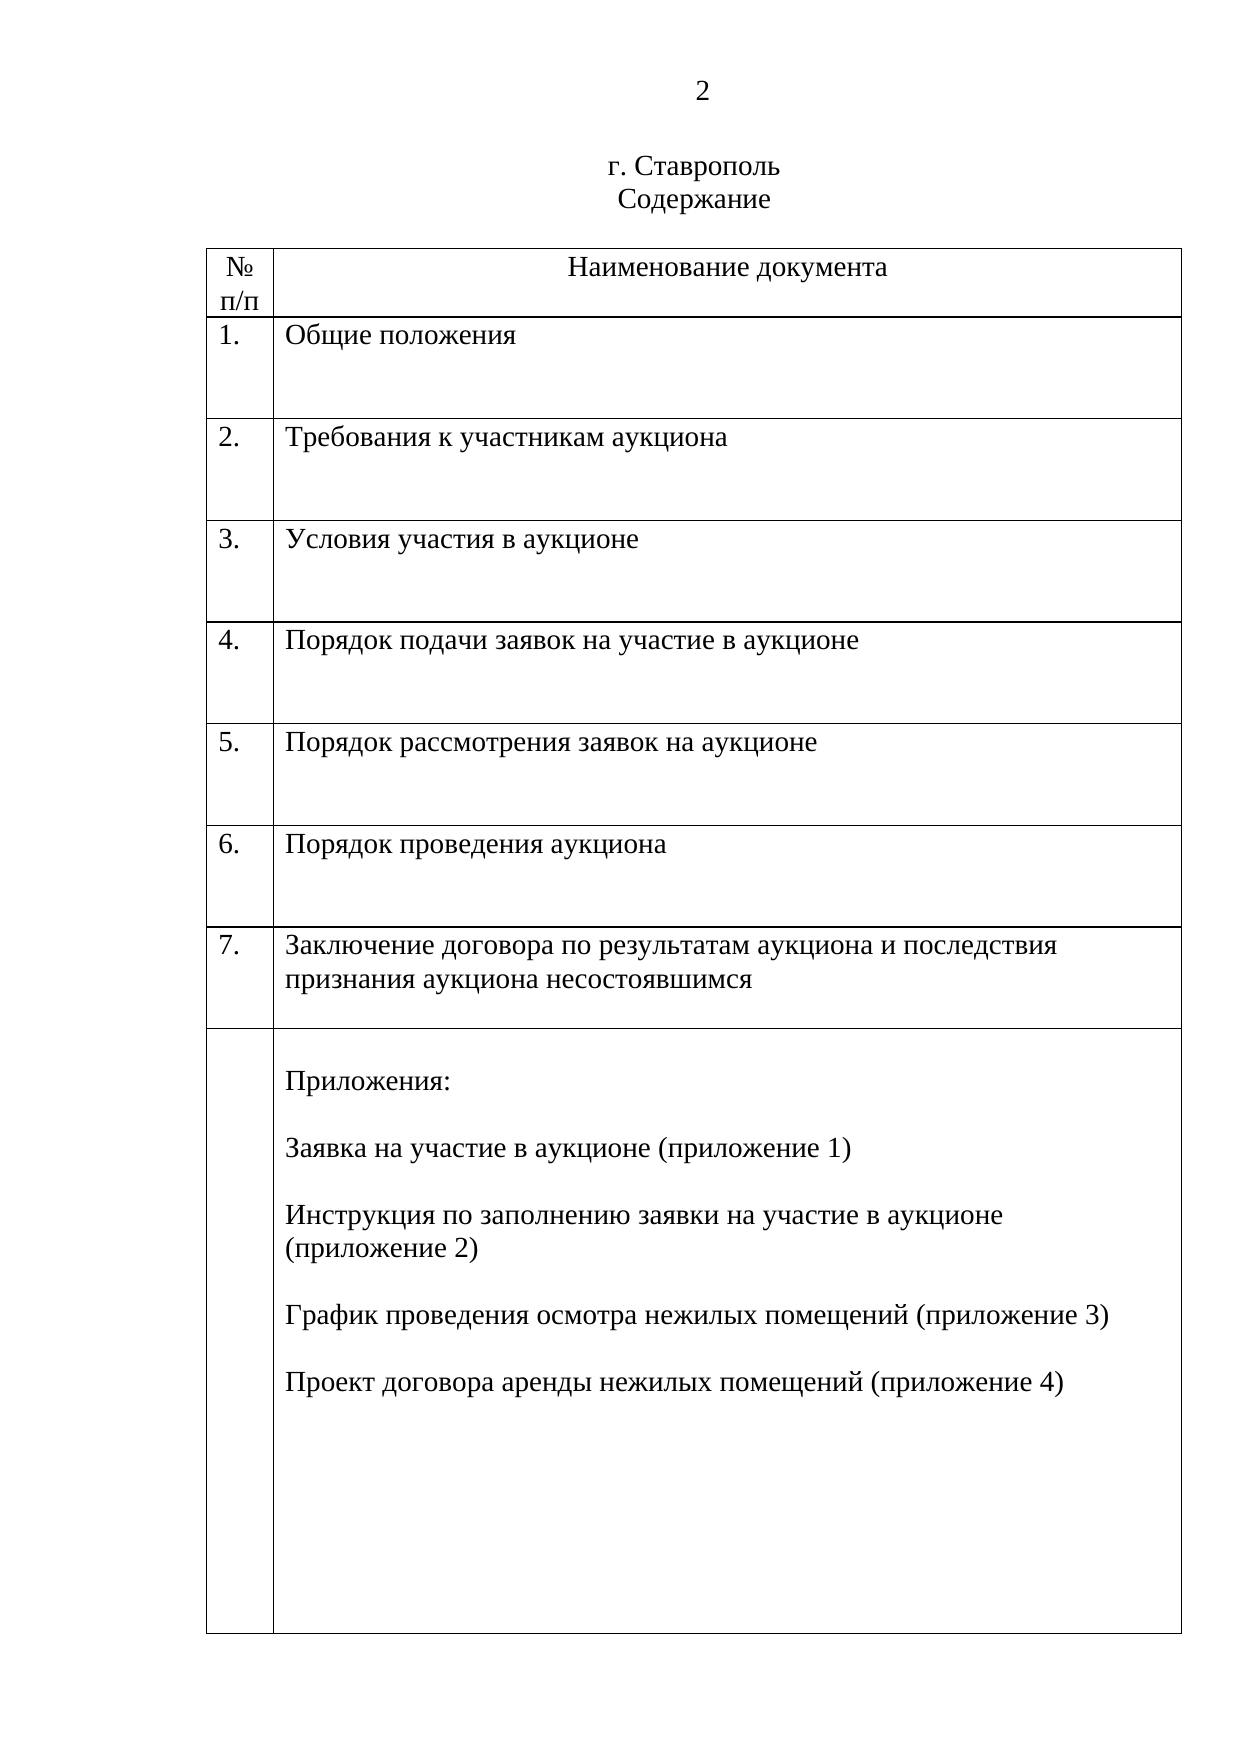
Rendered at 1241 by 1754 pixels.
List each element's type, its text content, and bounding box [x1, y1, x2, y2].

table_cell Порядок подачи заявок на участие в аукционе [274, 623, 1181, 723]
text г. Ставрополь [207, 148, 1181, 181]
table_cell 7. [207, 928, 273, 1028]
table_cell 4. [207, 623, 273, 723]
table_cell 1. [207, 318, 273, 418]
table_cell Общие положения [274, 318, 1181, 418]
table_header Наименование документа [274, 249, 1181, 316]
text Содержание [207, 181, 1181, 215]
table_cell Заключение договора по результатам аукциона и последствия признания аукциона несостоявшимся [274, 928, 1181, 1028]
table_cell 2. [207, 419, 273, 520]
table_cell 6. [207, 826, 273, 926]
table_cell 5. [207, 724, 273, 825]
table_cell Порядок проведения аукциона [274, 826, 1181, 926]
table_cell Условия участия в аукционе [274, 521, 1181, 621]
table_header № п/п [207, 249, 273, 316]
table_cell Порядок рассмотрения заявок на аукционе [274, 724, 1181, 825]
table_cell 3. [207, 521, 273, 621]
table_cell [207, 1029, 273, 1633]
table_cell Приложения: Заявка на участие в аукционе (приложение 1) Инструкция по заполнению заявки на участие в аукционе (приложение 2) График проведения осмотра нежилых помещений (приложение 3) Проект договора аренды нежилых помещений (приложение 4) [274, 1029, 1181, 1633]
table_cell Требования к участникам аукциона [274, 419, 1181, 520]
